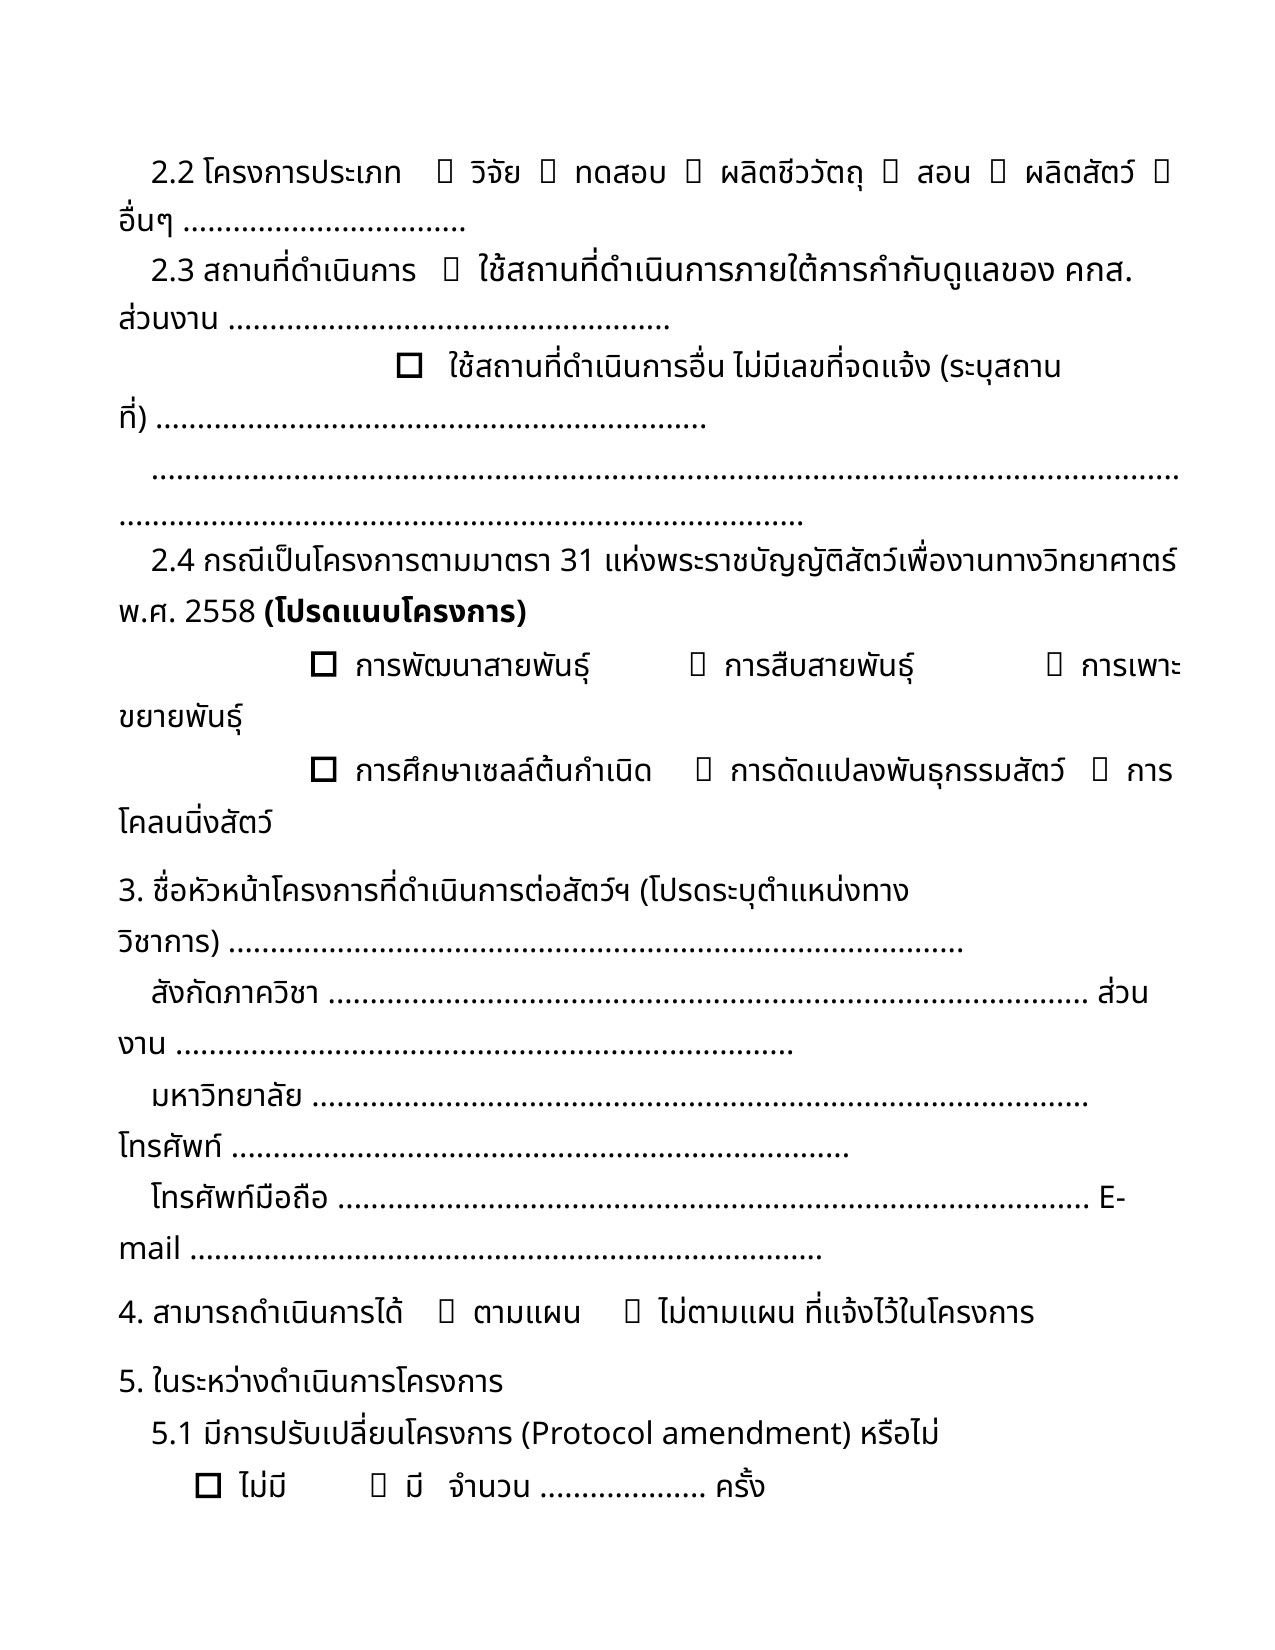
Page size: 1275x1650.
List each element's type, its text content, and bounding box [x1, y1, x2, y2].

text 5.1 มีการปรับเปลี่ยนโครงการ (Protocol amendment) หรือไม่ [118, 1411, 1186, 1458]
text สังกัดภาควิชา ........................................................................................... ส่วนงาน .......................................................................... [118, 970, 1186, 1069]
text ............................................................................................................................................................................................................. [118, 446, 1186, 535]
text 2.2 โครงการประเภท วิจัย ทดสอบ ผลิตชีววัตถุ สอน ผลิตสัตว์ อื่นๆ .................................. [118, 148, 1186, 246]
text มหาวิทยาลัย ............................................................................................. โทรศัพท์ .......................................................................... [118, 1072, 1186, 1171]
text การศึกษาเซลล์ต้นกำเนิด การดัดแปลงพันธุกรรมสัตว์ การโคลนนิ่งสัตว์ [118, 746, 1186, 847]
text 3. ชื่อหัวหน้าโครงการที่ดำเนินการต่อสัตว์ฯ (โปรดระบุตำแหน่งทางวิชาการ) ........................................................................................ [118, 867, 1186, 966]
text โทรศัพท์มือถือ .......................................................................................... E-mail ………………………………………………………………….. [118, 1175, 1186, 1268]
text 2.3 สถานที่ดำเนินการ ใช้สถานที่ดำเนินการภายใต้การกำกับดูแลของ คกส. ส่วนงาน ..................................................... [118, 246, 1186, 344]
text ไม่มี มี จำนวน .................... ครั้ง [118, 1462, 1186, 1512]
text 2.4 กรณีเป็นโครงการตามมาตรา 31 แห่งพระราชบัญญัติสัตว์เพื่องานทางวิทยาศาตร์ พ.ศ. 2558 (โปรดแนบโครงการ) [118, 538, 1186, 637]
text ใช้สถานที่ดำเนินการอื่น ไม่มีเลขที่จดแจ้ง (ระบุสถานที่) .................................................................. [118, 344, 1186, 442]
text 5. ในระหว่างดำเนินการโครงการ [118, 1359, 1186, 1407]
text การพัฒนาสายพันธุ์ การสืบสายพันธุ์ การเพาะขยายพันธุ์ [118, 641, 1186, 742]
text 4. สามารถดำเนินการได้ ตามแผน ไม่ตามแผน ที่แจ้งไว้ในโครงการ [118, 1288, 1186, 1339]
